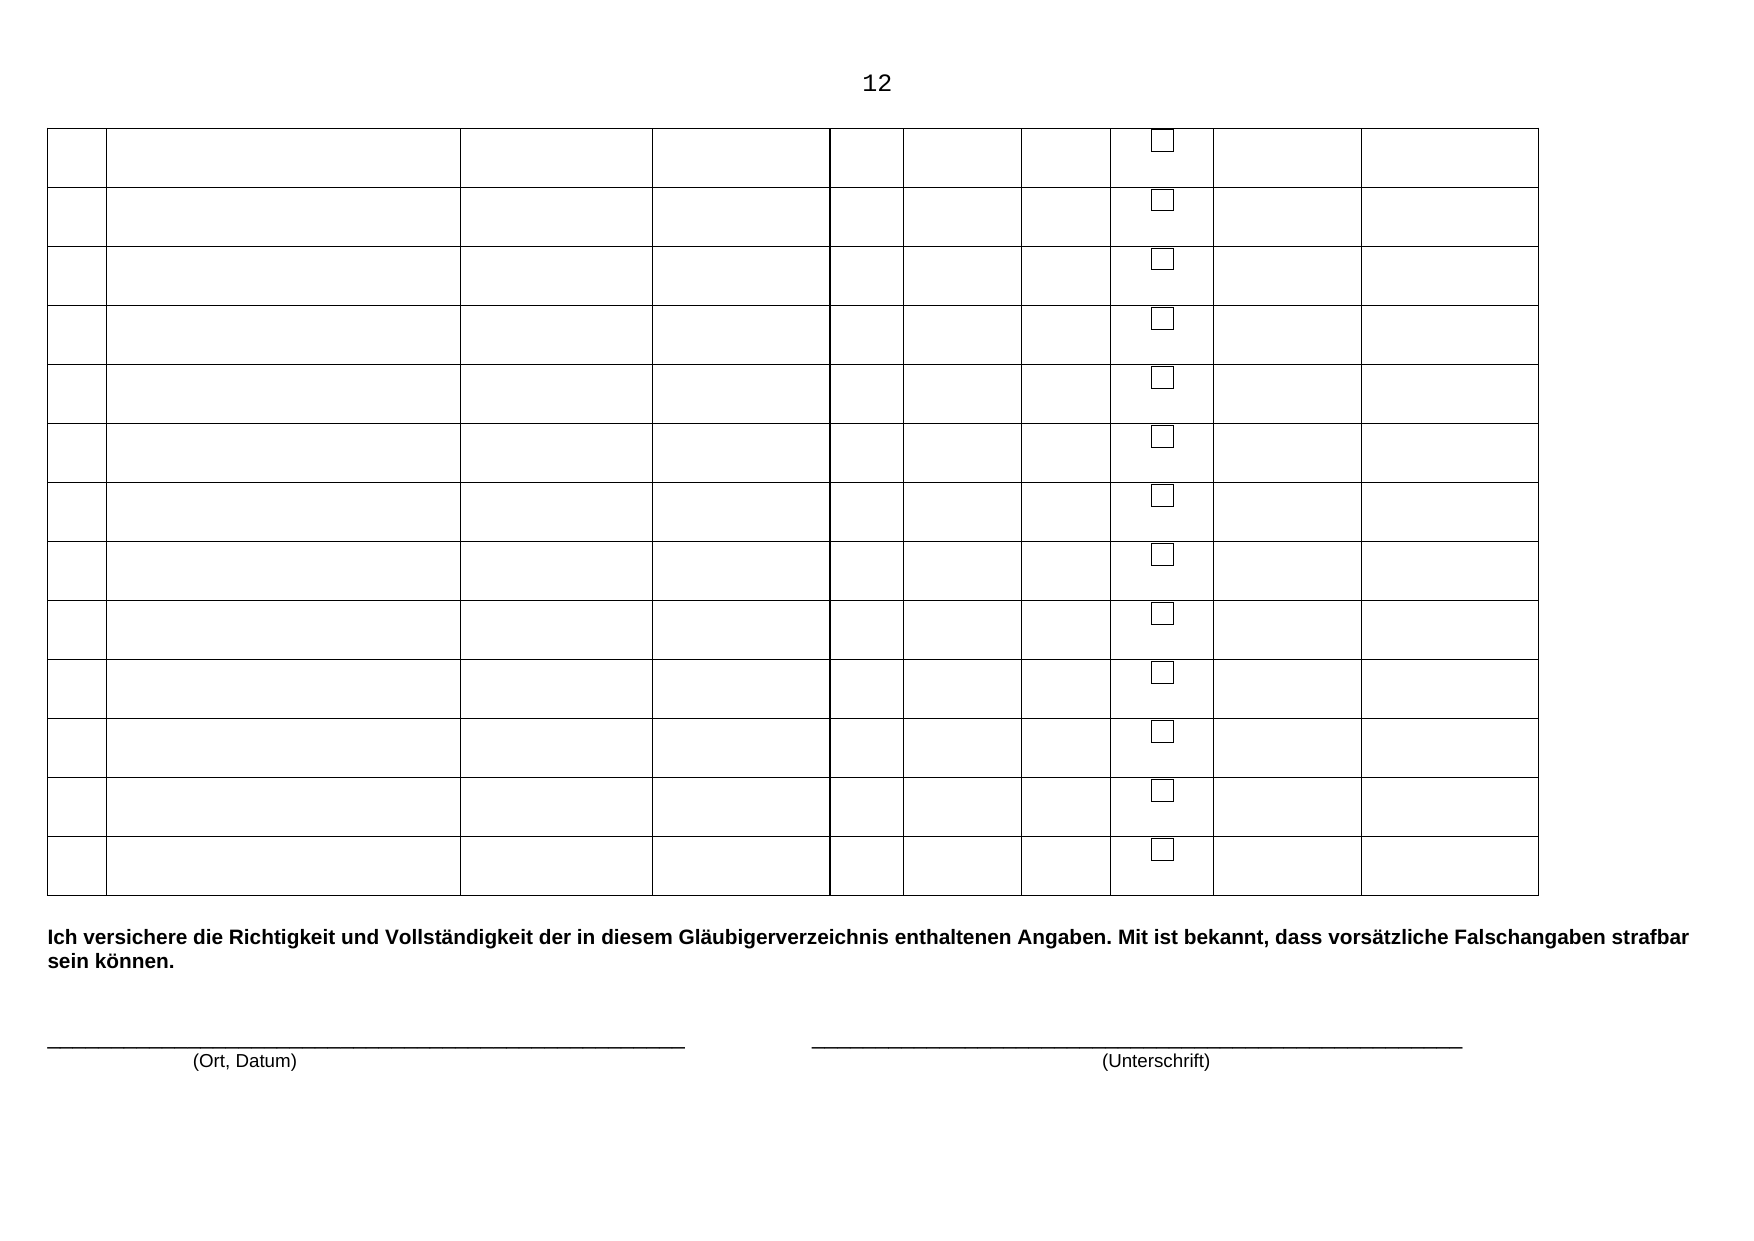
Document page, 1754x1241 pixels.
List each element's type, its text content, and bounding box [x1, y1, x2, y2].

table_cell [48, 837, 106, 895]
table_cell [653, 188, 829, 246]
table_cell [48, 424, 106, 482]
table_cell [461, 365, 652, 423]
table_cell [1022, 778, 1110, 836]
table_cell [1214, 306, 1361, 364]
table_cell [831, 424, 903, 482]
table_cell [904, 601, 1021, 659]
table_cell [1022, 129, 1110, 187]
table_cell [461, 306, 652, 364]
table_cell [1362, 365, 1538, 423]
table_cell [1022, 719, 1110, 777]
table_cell [48, 719, 106, 777]
table_cell [1214, 719, 1361, 777]
table_cell [1022, 424, 1110, 482]
table_cell [1362, 424, 1538, 482]
table_cell [1214, 424, 1361, 482]
table_cell [1362, 129, 1538, 187]
table_cell [461, 129, 652, 187]
table_cell [461, 601, 652, 659]
table_cell [1362, 837, 1538, 895]
table_cell [1214, 778, 1361, 836]
table_cell [107, 483, 460, 541]
table_cell [107, 188, 460, 246]
table_cell [831, 306, 903, 364]
table_cell [1022, 837, 1110, 895]
table_cell [1214, 129, 1361, 187]
text __________________________________________________ ___________________________________________________ [47, 1023, 1677, 1050]
table_cell [831, 542, 903, 600]
table_cell [48, 129, 106, 187]
table_cell [1111, 719, 1213, 777]
table_cell [48, 778, 106, 836]
table_cell [831, 129, 903, 187]
table_cell [48, 542, 106, 600]
table_cell [48, 601, 106, 659]
table_cell [831, 660, 903, 718]
text Ich versichere die Richtigkeit und Vollständigkeit der in diesem Gläubigerverzeichnis enthaltenen Angaben. Mit ist bekannt, dass vorsätzliche Falschangaben strafbar sein können. [47, 925, 1702, 973]
table_cell [1111, 424, 1213, 482]
table_cell [904, 365, 1021, 423]
table_cell [461, 424, 652, 482]
table_cell [904, 188, 1021, 246]
table_cell [1362, 542, 1538, 600]
table_cell [1214, 542, 1361, 600]
table_cell [653, 247, 829, 305]
table_cell [904, 837, 1021, 895]
table_cell [461, 542, 652, 600]
table_cell [1111, 483, 1213, 541]
table_cell [1111, 778, 1213, 836]
table_cell [904, 778, 1021, 836]
table_cell [1362, 247, 1538, 305]
table_cell [461, 247, 652, 305]
table_cell [1022, 188, 1110, 246]
table_cell [831, 601, 903, 659]
table_cell [48, 188, 106, 246]
table_cell [1362, 778, 1538, 836]
table_cell [107, 129, 460, 187]
table_cell [1022, 542, 1110, 600]
table_cell [831, 188, 903, 246]
table_cell [831, 483, 903, 541]
table_cell [1214, 837, 1361, 895]
table_cell [461, 188, 652, 246]
table_cell [48, 365, 106, 423]
table_cell [831, 837, 903, 895]
table_cell [1022, 483, 1110, 541]
table_cell [831, 778, 903, 836]
table_cell [653, 837, 829, 895]
table_cell [1362, 483, 1538, 541]
table_cell [1022, 660, 1110, 718]
table_cell [1111, 542, 1213, 600]
table_cell [1214, 483, 1361, 541]
table_cell [1214, 660, 1361, 718]
table_cell [107, 719, 460, 777]
table_cell [107, 306, 460, 364]
table_cell [1214, 365, 1361, 423]
table_cell [1362, 601, 1538, 659]
table_cell [1214, 188, 1361, 246]
table_cell [904, 660, 1021, 718]
table_cell [904, 129, 1021, 187]
table_cell [461, 778, 652, 836]
table_cell [1111, 247, 1213, 305]
table_cell [904, 483, 1021, 541]
table_cell [107, 365, 460, 423]
table_cell [1022, 306, 1110, 364]
table_cell [1214, 247, 1361, 305]
table_cell [1214, 601, 1361, 659]
table_cell [831, 247, 903, 305]
table_cell [461, 483, 652, 541]
table_cell [653, 719, 829, 777]
table_cell [107, 837, 460, 895]
table_cell [1111, 129, 1213, 187]
table_cell [48, 660, 106, 718]
table_cell [48, 483, 106, 541]
table_cell [653, 778, 829, 836]
table_cell [461, 719, 652, 777]
table_cell [107, 778, 460, 836]
table_cell [653, 601, 829, 659]
table_cell [653, 483, 829, 541]
table_cell [107, 542, 460, 600]
table_cell [1022, 601, 1110, 659]
table_cell [1022, 247, 1110, 305]
table_cell [653, 129, 829, 187]
table_cell [48, 306, 106, 364]
table_cell [1362, 306, 1538, 364]
table_cell [107, 660, 460, 718]
table_cell [107, 601, 460, 659]
table_cell [1022, 365, 1110, 423]
table_cell [653, 306, 829, 364]
table_cell [107, 424, 460, 482]
table_cell [1362, 719, 1538, 777]
table_cell [1111, 306, 1213, 364]
table_cell [1111, 188, 1213, 246]
table_cell [653, 365, 829, 423]
table_cell [48, 247, 106, 305]
table_cell [107, 247, 460, 305]
table_cell [904, 719, 1021, 777]
table_cell [461, 837, 652, 895]
table_cell [461, 660, 652, 718]
table_cell [1111, 365, 1213, 423]
text (Ort, Datum) (Unterschrift) [47, 1050, 1677, 1071]
table_cell [1111, 601, 1213, 659]
table_cell [1111, 660, 1213, 718]
table_cell [831, 365, 903, 423]
table_cell [1362, 660, 1538, 718]
table_cell [904, 424, 1021, 482]
table_cell [1362, 188, 1538, 246]
table_cell [904, 247, 1021, 305]
table_cell [831, 719, 903, 777]
table_cell [1111, 837, 1213, 895]
table_cell [653, 660, 829, 718]
table_cell [904, 542, 1021, 600]
table_cell [653, 424, 829, 482]
table_cell [904, 306, 1021, 364]
table_cell [653, 542, 829, 600]
